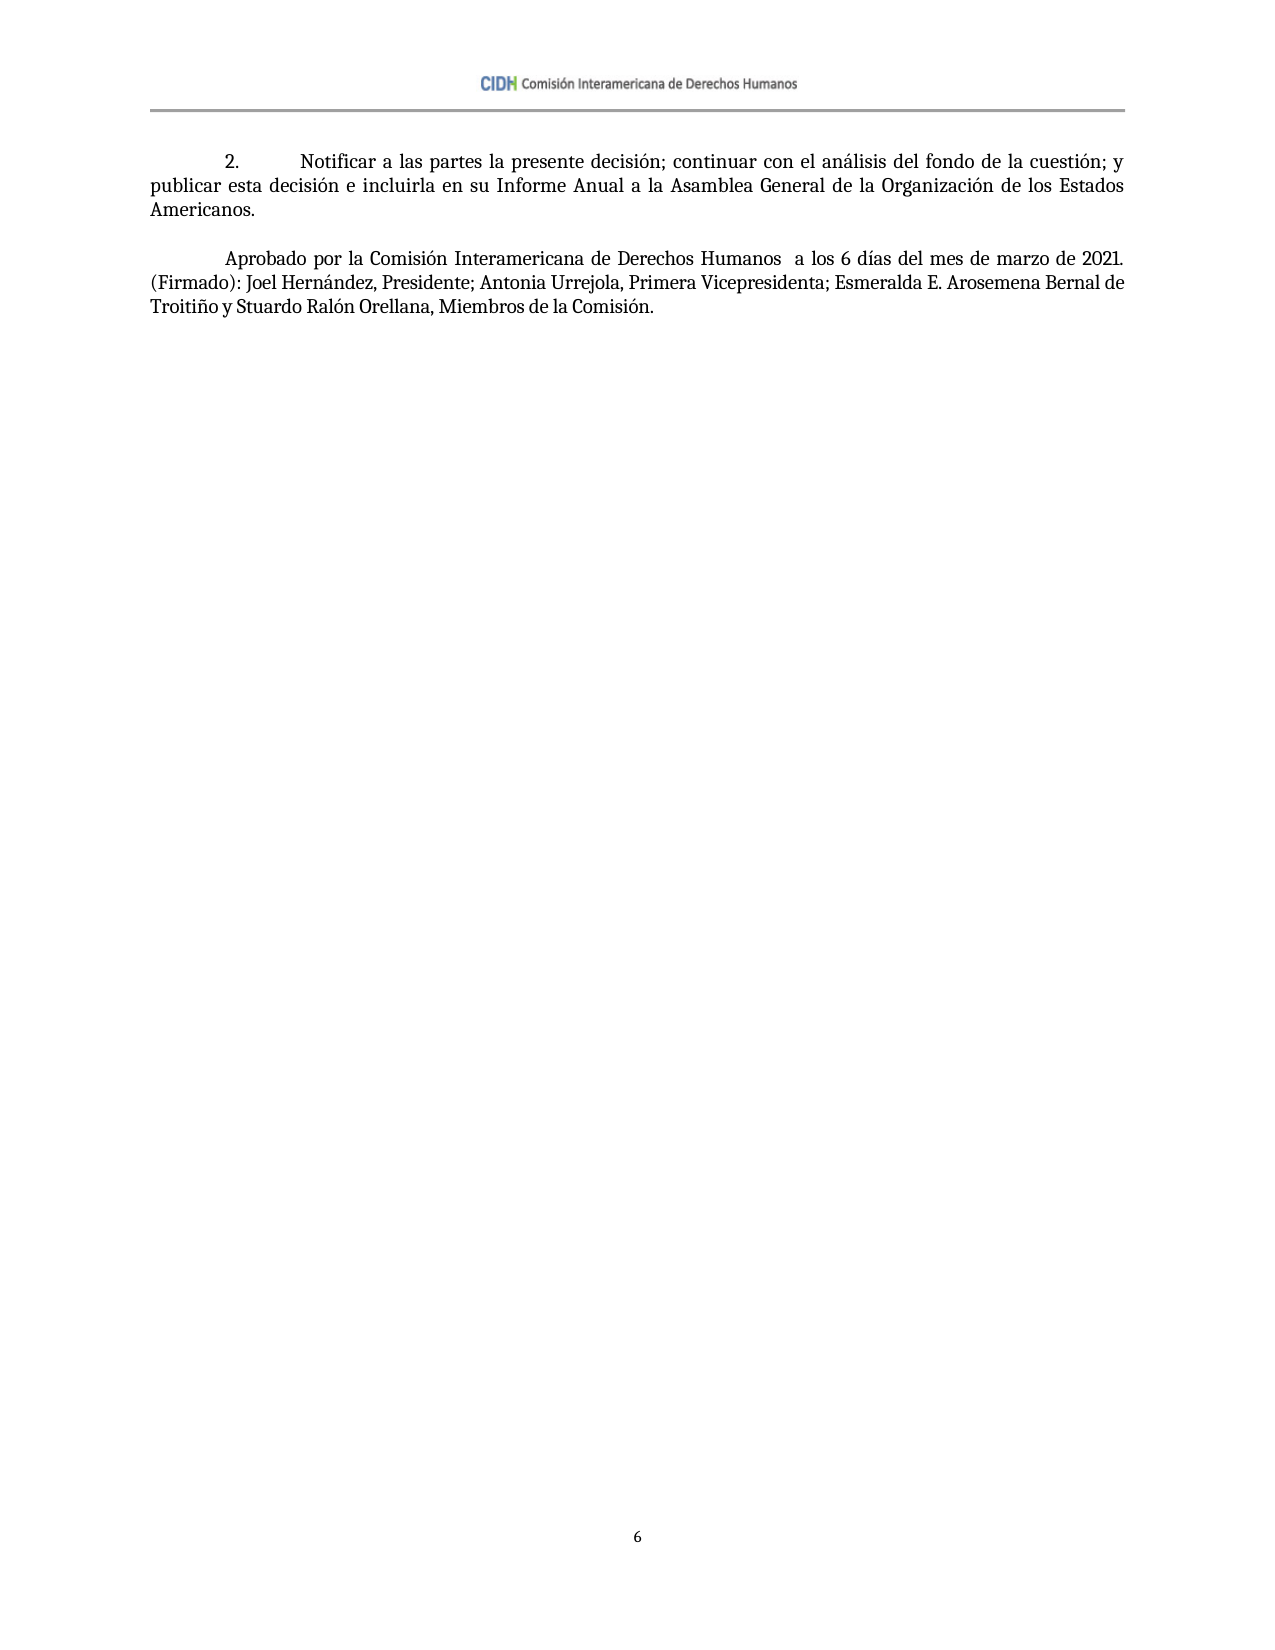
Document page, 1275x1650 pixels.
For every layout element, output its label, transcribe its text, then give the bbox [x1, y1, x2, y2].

text Aprobado por la Comisión Interamericana de Derechos Humanos a los 6 días del mes de marzo de 2021. (Firmado): Joel Hernández, Presidente; Antonia Urrejola, Primera Vicepresidenta; Esmeralda E. Arosemena Bernal de Troitiño y Stuardo Ralón Orellana, Miembros de la Comisión. [150, 247, 1125, 319]
list Notificar a las partes la presente decisión; continuar con el análisis del fondo de la cuestión; y publicar esta decisión e incluirla en su Informe Anual a la Asamblea General de la Organización de los Estados Americanos. [150, 150, 1125, 222]
picture [475, 75, 800, 93]
